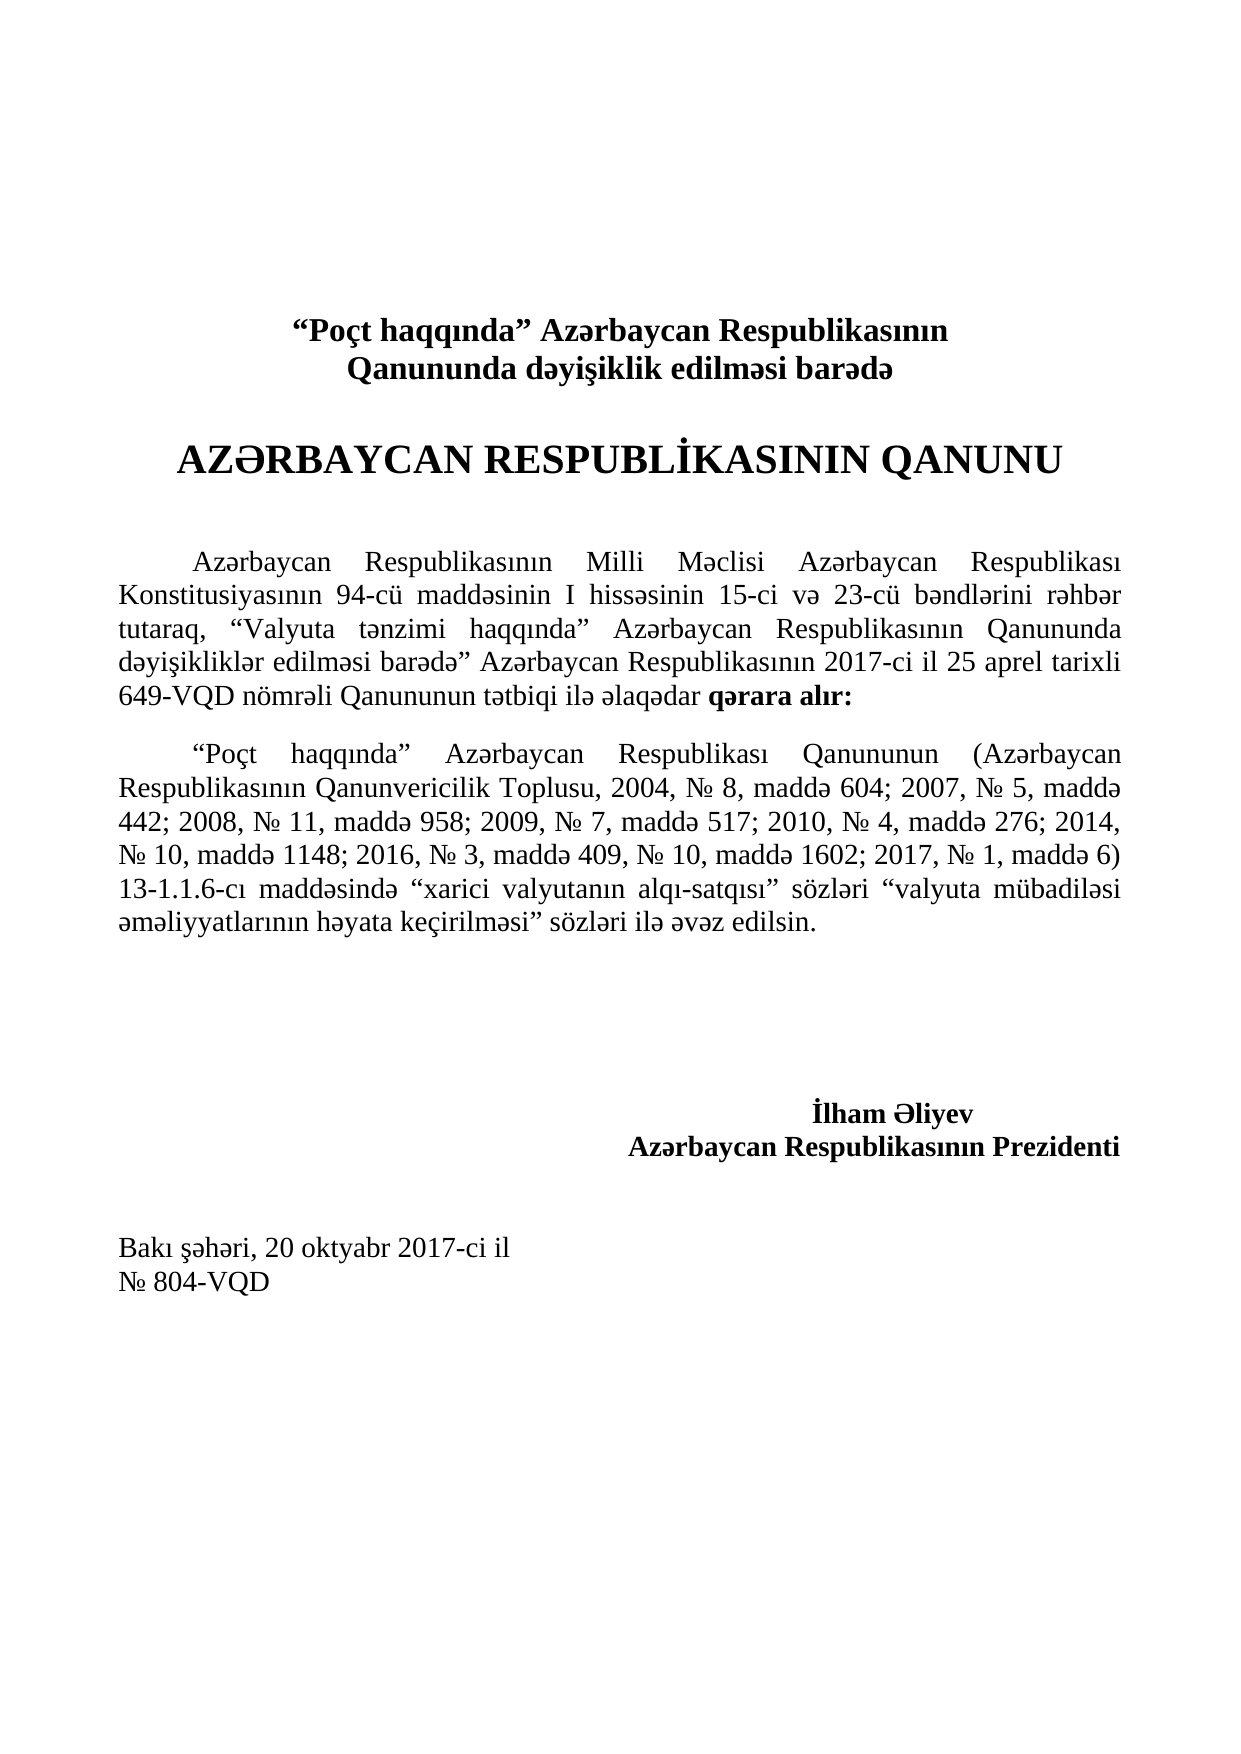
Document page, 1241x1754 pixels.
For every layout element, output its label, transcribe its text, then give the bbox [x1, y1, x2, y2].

text Qanununda dəyişiklik edilməsi barədə [118, 348, 1122, 386]
text “Poçt haqqında” Azərbaycan Respublikası Qanununun (Azərbaycan Respublikasının Qanunvericilik Toplusu, 2004, № 8, maddə 604; 2007, № 5, maddə 442; 2008, № 11, maddə 958; 2009, № 7, maddə 517; 2010, № 4, maddə 276; 2014, № 10, maddə 1148; 2016, № 3, maddə 409, № 10, maddə 1602; 2017, № 1, maddə 6) 13-1.1.6-cı maddəsində “xarici valyutanın alqı-satqısı” sözləri “valyuta mübadiləsi əməliyyatlarının həyata keçirilməsi” sözləri ilə əvəz edilsin. [118, 737, 1122, 938]
text Azərbaycan Respublikasının Prezidenti [487, 1129, 1122, 1163]
text Bakı şəhəri, 20 oktyabr 2017-ci il [118, 1230, 1122, 1264]
text AZƏRBAYCAN RESPUBLİKASININ QANUNU [118, 434, 1122, 482]
text İlham Əliyev [118, 1096, 1122, 1129]
text № 804-VQD [118, 1264, 1122, 1297]
text “Poçt haqqında” Azərbaycan Respublikasının [118, 310, 1122, 348]
text Azərbaycan Respublikasının Milli Məclisi Azərbaycan Respublikası Konstitusiyasının 94-cü maddəsinin I hissəsinin 15-ci və 23-cü bəndlərini rəhbər tutaraq, “Valyuta tənzimi haqqında” Azərbaycan Respublikasının Qanununda dəyişikliklər edilməsi barədə” Azərbaycan Respublikasının 2017-ci il 25 aprel tarixli 649-VQD nömrəli Qanununun tətbiqi ilə əlaqədar qərara alır: [118, 544, 1122, 712]
